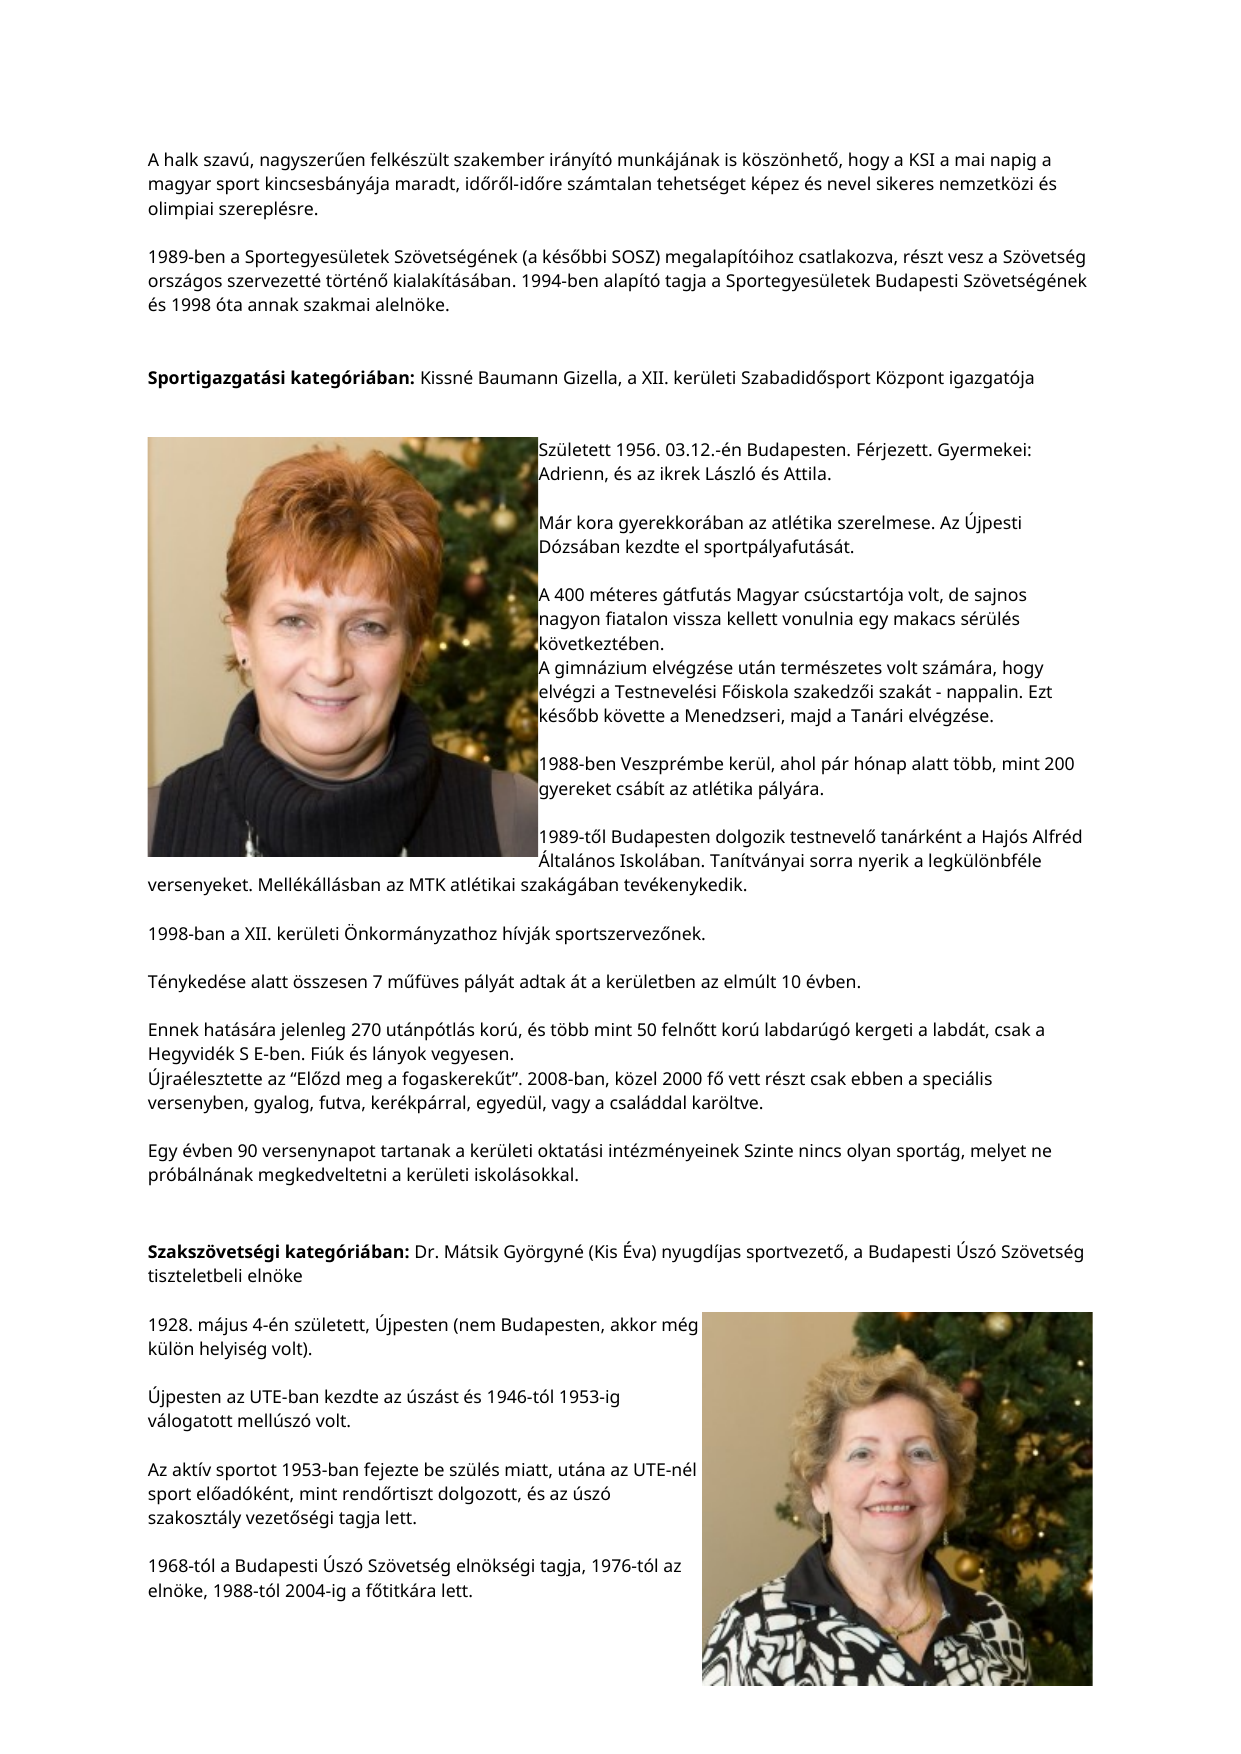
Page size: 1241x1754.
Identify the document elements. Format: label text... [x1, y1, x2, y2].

text 1998-ban a XII. kerületi Önkormányzathoz hívják sportszervezőnek. [148, 921, 1093, 945]
text A 400 méteres gátfutás Magyar csúcstartója volt, de sajnos nagyon fiatalon vissza kellett vonulnia egy makacs sérülés következtében. [539, 583, 1093, 655]
text Szakszövetségi kategóriában: Dr. Mátsik Györgyné (Kis Éva) nyugdíjas sportvezető, a Budapesti Úszó Szövetség tiszteletbeli elnöke [148, 1240, 1093, 1288]
text 1968-tól a Budapesti Úszó Szövetség elnökségi tagja, 1976-tól az elnöke, 1988-tól 2004-ig a főtitkára lett. [148, 1554, 702, 1602]
text 1928. május 4-én született, Újpesten (nem Budapesten, akkor még külön helyiség volt). [148, 1312, 702, 1361]
text 1989-től Budapesten dolgozik testnevelő tanárként a Hajós Alfréd Általános Iskolában. Tanítványai sorra nyerik a legkülönbféle versenyeket. Mellékállásban az MTK atlétikai szakágában tevékenykedik. [148, 824, 1093, 897]
text Egy évben 90 versenynapot tartanak a kerületi oktatási intézményeinek Szinte nincs olyan sportág, melyet ne próbálnának megkedveltetni a kerületi iskolásokkal. [148, 1138, 1093, 1187]
text Ténykedése alatt összesen 7 műfüves pályát adtak át a kerületben az elmúlt 10 évben. [148, 969, 1093, 993]
text Újpesten az UTE-ban kezdte az úszást és 1946-tól 1953-ig válogatott mellúszó volt. [148, 1385, 702, 1433]
text Született 1956. 03.12.-én Budapesten. Férjezett. Gyermekei: Adrienn, és az ikrek László és Attila. [539, 438, 1093, 486]
text Sportigazgatási kategóriában: Kissné Baumann Gizella, a XII. kerületi Szabadidősport Központ igazgatója [148, 365, 1093, 389]
picture [147, 437, 539, 857]
text A halk szavú, nagyszerűen felkészült szakember irányító munkájának is köszönhető, hogy a KSI a mai napig a magyar sport kincsesbányája maradt, időről-időre számtalan tehetséget képez és nevel sikeres nemzetközi és olimpiai szereplésre. [148, 148, 1093, 220]
picture [702, 1312, 1093, 1686]
text 1988-ben Veszprémbe kerül, ahol pár hónap alatt több, mint 200 gyereket csábít az atlétika pályára. [539, 752, 1093, 800]
text Már kora gyerekkorában az atlétika szerelmese. Az Újpesti Dózsában kezdte el sportpályafutását. [539, 510, 1093, 558]
text A gimnázium elvégzése után természetes volt számára, hogy elvégzi a Testnevelési Főiskola szakedzői szakát - nappalin. Ezt később követte a Menedzseri, majd a Tanári elvégzése. [539, 655, 1093, 728]
text Az aktív sportot 1953-ban fejezte be szülés miatt, utána az UTE-nél sport előadóként, mint rendőrtiszt dolgozott, és az úszó szakosztály vezetőségi tagja lett. [148, 1457, 702, 1530]
text 1989-ben a Sportegyesületek Szövetségének (a későbbi SOSZ) megalapítóihoz csatlakozva, részt vesz a Szövetség országos szervezetté történő kialakításában. 1994-ben alapító tagja a Sportegyesületek Budapesti Szövetségének és 1998 óta annak szakmai alelnöke. [148, 244, 1093, 317]
text Ennek hatására jelenleg 270 utánpótlás korú, és több mint 50 felnőtt korú labdarúgó kergeti a labdát, csak a Hegyvidék S E-ben. Fiúk és lányok vegyesen. [148, 1018, 1093, 1066]
text Újraélesztette az “Előzd meg a fogaskerekűt”. 2008-ban, közel 2000 fő vett részt csak ebben a speciális versenyben, gyalog, futva, kerékpárral, egyedül, vagy a családdal karöltve. [148, 1066, 1093, 1114]
